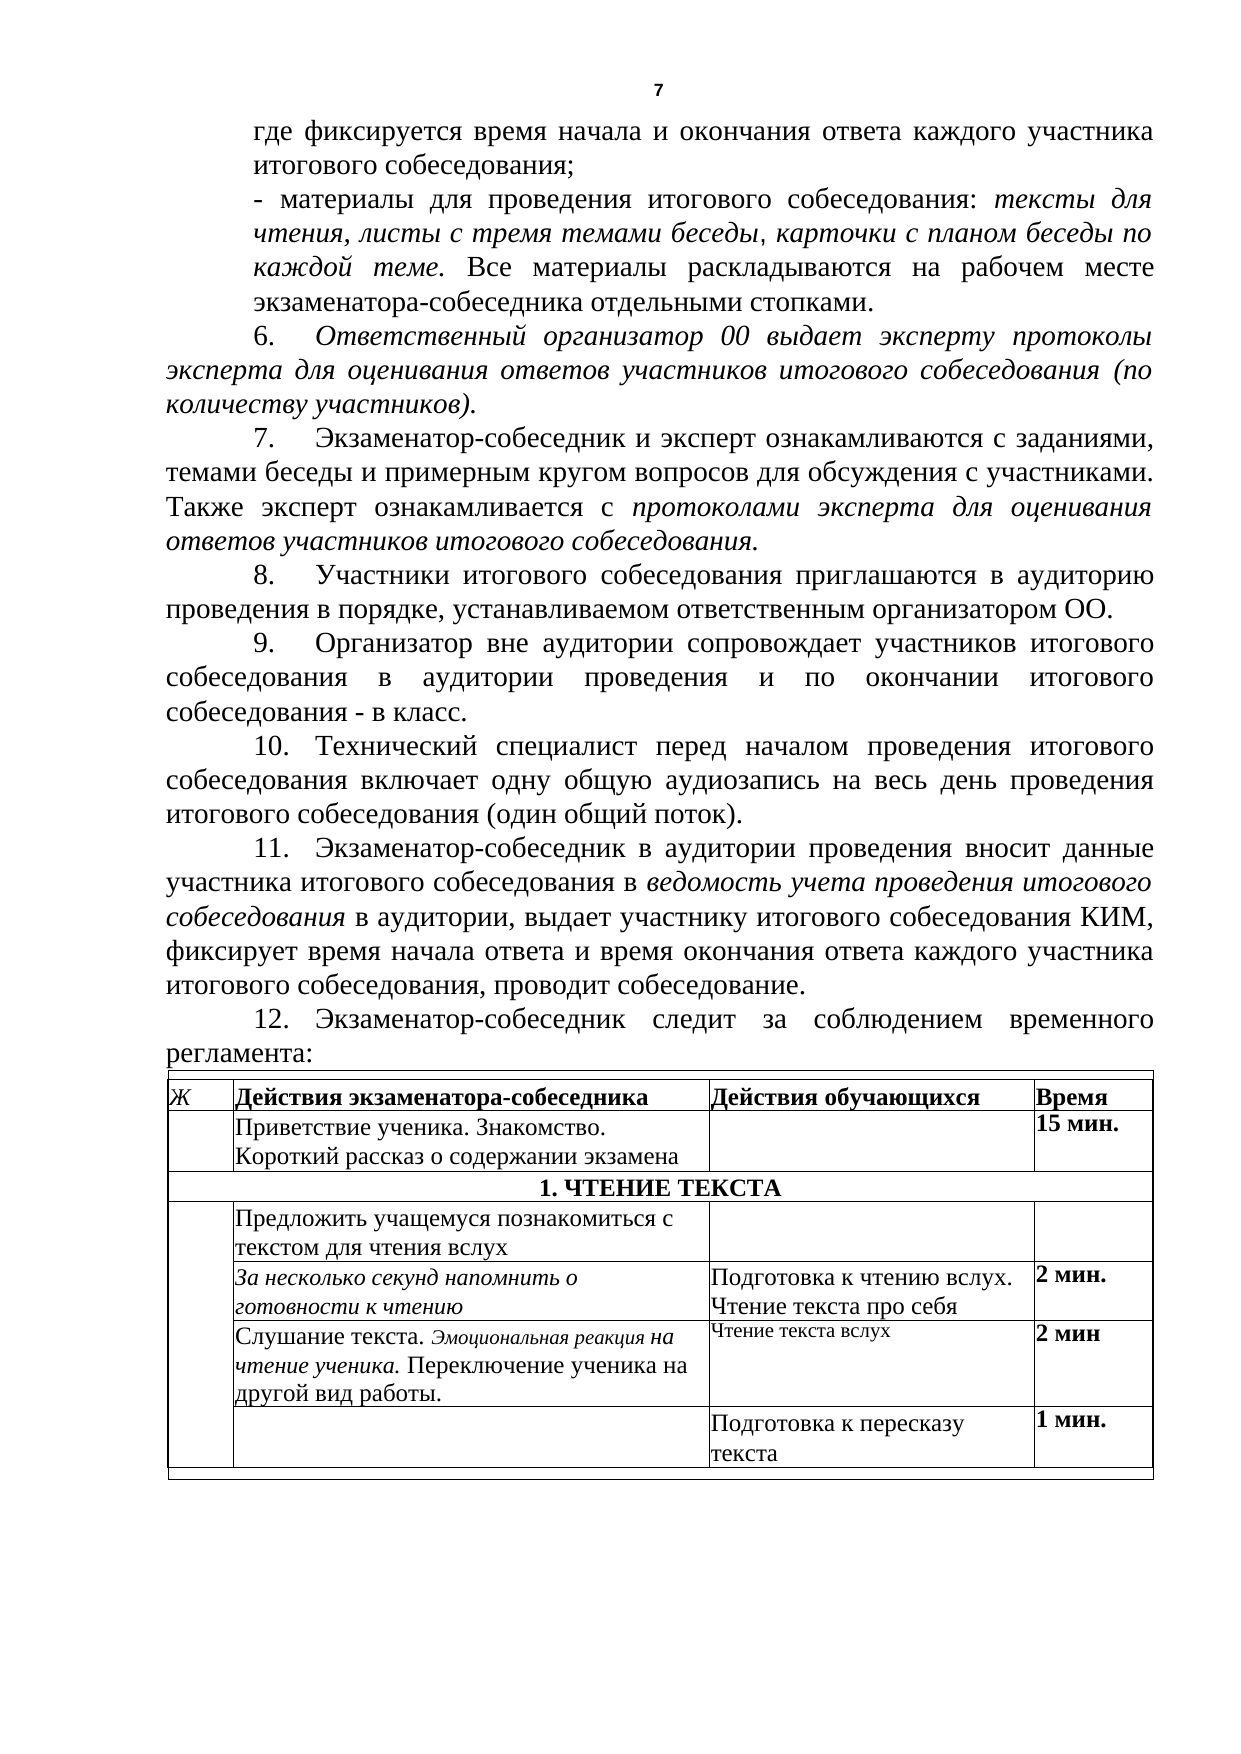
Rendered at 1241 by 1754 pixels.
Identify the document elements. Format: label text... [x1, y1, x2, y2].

table_cell Слушание текста. Эмоциональная реакция на чтение ученика. Переключение ученика на другой вид работы. [234, 1321, 709, 1406]
table_header Время [1035, 1080, 1152, 1110]
list Экзаменатор-собеседник и эксперт ознакамливаются с заданиями, темами беседы и примерным кругом вопросов для обсуждения с участниками. Также эксперт ознакамливается с протоколами эксперта для оценивания ответов участников итогового собеседования. [166, 420, 1155, 557]
list Участники итогового собеседования приглашаются в аудиторию проведения в порядке, устанавливаемом ответственным организатором ОО. [166, 557, 1155, 625]
list Ответственный организатор 00 выдает эксперту протоколы эксперта для оценивания ответов участников итогового собеседования (по количеству участников). [166, 318, 1155, 420]
table_cell [710, 1202, 1034, 1261]
table_cell 15 мин. [1035, 1111, 1152, 1171]
table_cell [710, 1111, 1034, 1171]
list Организатор вне аудитории сопровождает участников итогового собеседования в аудитории проведения и по окончании итогового собеседования - в класс. [166, 625, 1155, 728]
list Экзаменатор-собеседник в аудитории проведения вносит данные участника итогового собеседования в ведомость учета проведения итогового собеседования в аудитории, выдает участнику итогового собеседования КИМ, фиксирует время начала ответа и время окончания ответа каждого участника итогового собеседования, проводит собеседование. [166, 830, 1155, 1001]
table_cell 1 мин. [1035, 1407, 1152, 1467]
table_cell 2 мин [1035, 1321, 1152, 1406]
table_cell 1. ЧТЕНИЕ ТЕКСТА [169, 1172, 1152, 1201]
table_cell Чтение текста вслух [710, 1321, 1034, 1406]
list Экзаменатор-собеседник следит за соблюдением временного регламента: [166, 1001, 1155, 1069]
table_cell Предложить учащемуся познакомиться с текстом для чтения вслух [508, 1202, 709, 1261]
table_cell Подготовка к пересказу текста [710, 1407, 1034, 1467]
table_header Ж [169, 1080, 233, 1110]
table_cell [169, 1111, 233, 1171]
table_cell 2 мин. [1035, 1262, 1152, 1320]
table_header Действия обучающихся [710, 1080, 1034, 1110]
table_header Действия экзаменатора-собеседника [234, 1080, 709, 1110]
table_cell [1035, 1202, 1152, 1261]
list материалы для проведения итогового собеседования: тексты для чтения, листы с тремя темами беседы, карточки с планом беседы по каждой теме. Все материалы раскладываются на рабочем месте экзаменатора-собеседника отдельными стопками. [253, 181, 1155, 318]
list Технический специалист перед началом проведения итогового собеседования включает одну общую аудиозапись на весь день проведения итогового собеседования (один общий поток). [166, 728, 1155, 830]
table_cell [169, 1202, 233, 1467]
table_cell Подготовка к чтению вслух. Чтение текста про себя [710, 1262, 1034, 1320]
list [253, 113, 1155, 181]
table_cell [234, 1407, 709, 1467]
table_cell За несколько секунд напомнить о готовности к чтению [234, 1262, 709, 1320]
table_cell Приветствие ученика. Знакомство. Короткий рассказ о содержании экзамена [234, 1111, 709, 1171]
